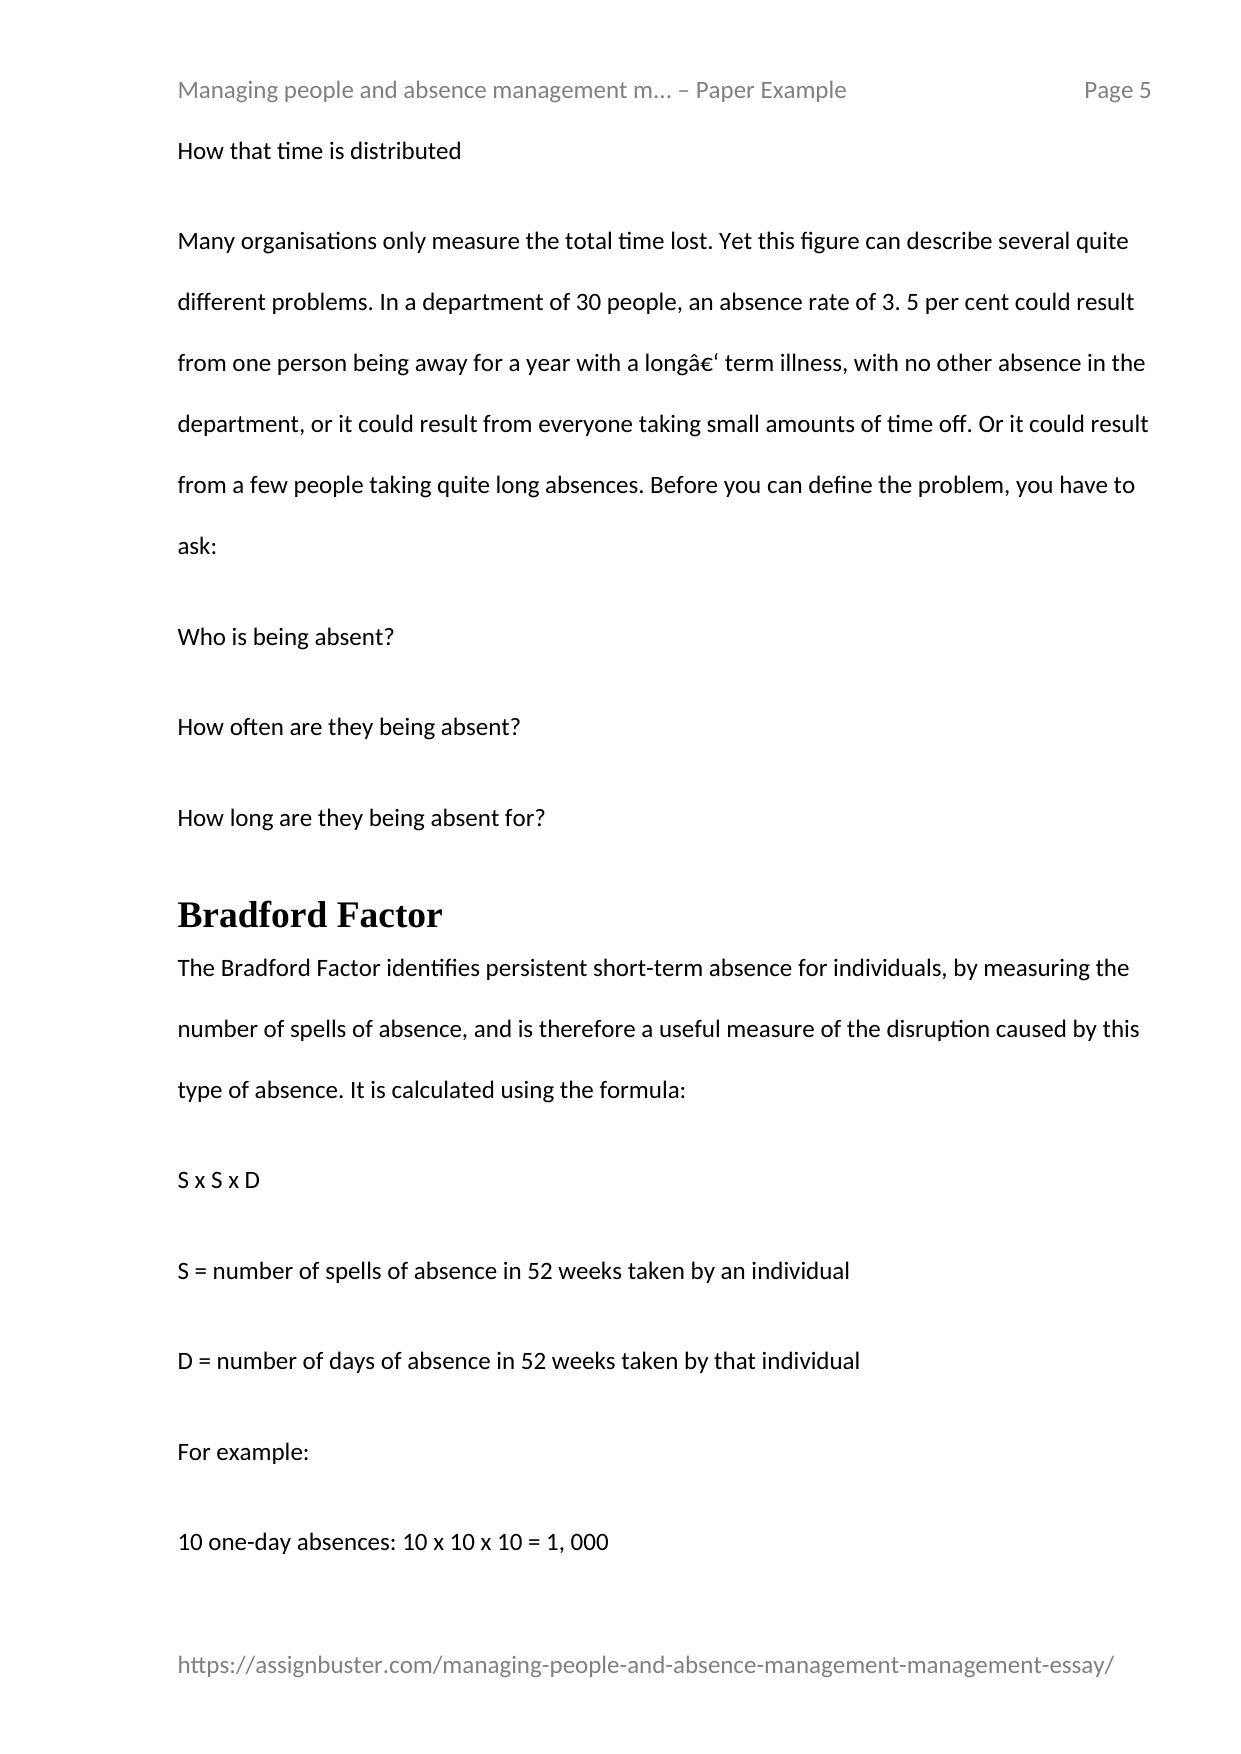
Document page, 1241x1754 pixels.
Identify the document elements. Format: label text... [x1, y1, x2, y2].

text S x S x D [177, 1164, 1152, 1195]
text For example: [177, 1436, 1152, 1466]
subtitle Bradford Factor [177, 893, 1152, 936]
text The Bradford Factor identifies persistent short-term absence for individuals, by measuring the number of spells of absence, and is therefore a useful measure of the disruption caused by this type of absence. It is calculated using the formula: [177, 952, 1152, 1104]
text S = number of spells of absence in 52 weeks taken by an individual [177, 1255, 1152, 1285]
text Many organisations only measure the total time lost. Yet this figure can describe several quite different problems. In a department of 30 people, an absence rate of 3. 5 per cent could result from one person being away for a year with a longâ€‘ term illness, with no other absence in the department, or it could result from everyone taking small amounts of time off. Or it could result from a few people taking quite long absences. Before you can define the problem, you have to ask: [177, 225, 1152, 561]
text How that time is distributed [177, 135, 1152, 165]
text D = number of days of absence in 52 weeks taken by that individual [177, 1345, 1152, 1376]
text Who is being absent? [177, 621, 1152, 652]
text How long are they being absent for? [177, 802, 1152, 833]
text How often are they being absent? [177, 712, 1152, 742]
text 10 one-day absences: 10 x 10 x 10 = 1, 000 [177, 1526, 1152, 1557]
